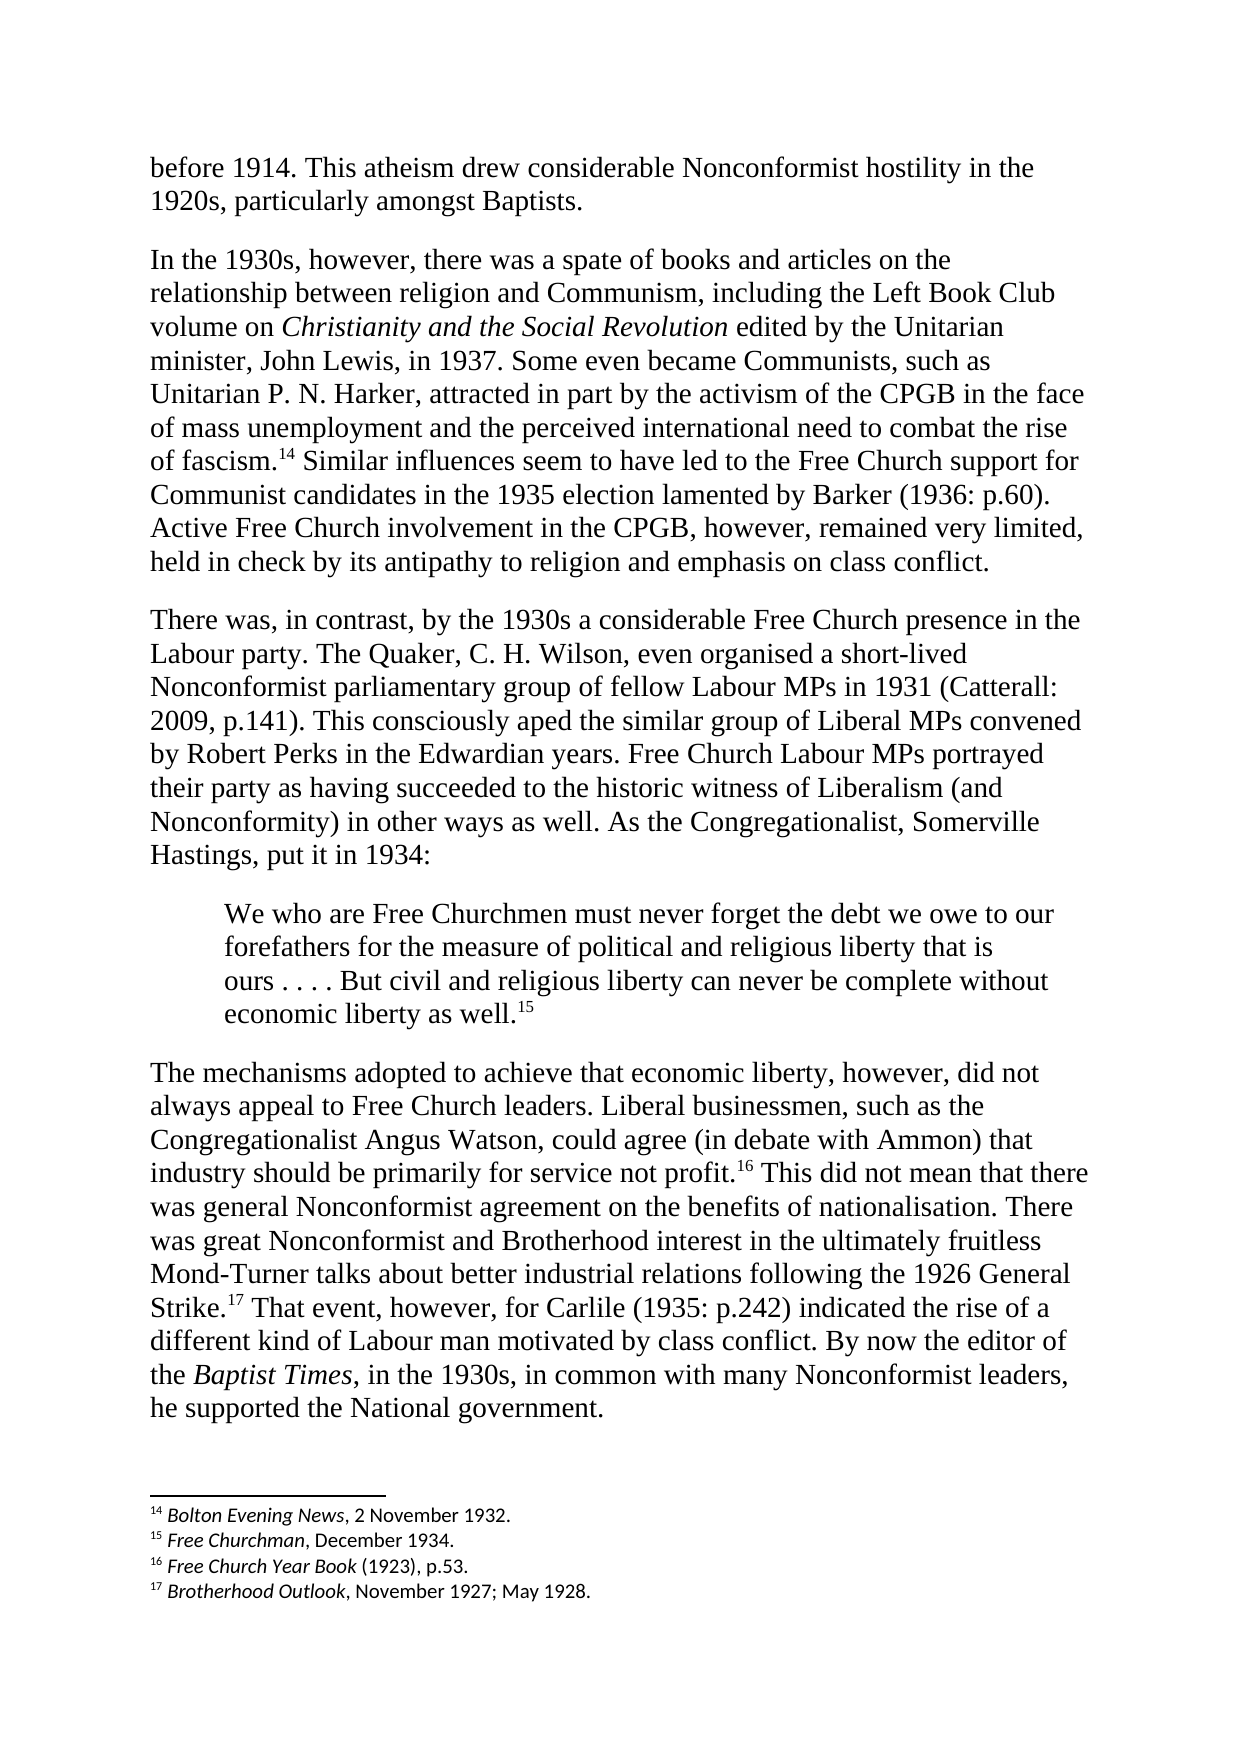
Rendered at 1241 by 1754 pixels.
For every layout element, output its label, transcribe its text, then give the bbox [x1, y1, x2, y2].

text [150, 150, 1090, 217]
text We who are Free Churchmen must never forget the debt we owe to our forefathers for the measure of political and religious liberty that is ours . . . . But civil and religious liberty can never be complete without economic liberty as well. [224, 896, 1090, 1030]
text The mechanisms adopted to achieve that economic liberty, however, did not always appeal to Free Church leaders. Liberal businessmen, such as the Congregationalist Angus Watson, could agree (in debate with Ammon) that industry should be primarily for service not profit. This did not mean that there was general Nonconformist agreement on the benefits of nationalisation. There was great Nonconformist and Brotherhood interest in the ultimately fruitless Mond-Turner talks about better industrial relations following the 1926 General Strike. That event, however, for Carlile (1935: p.242) indicated the rise of a different kind of Labour man motivated by class conflict. By now the editor of the Baptist Times, in the 1930s, in common with many Nonconformist leaders, he supported the National government. [150, 1055, 1090, 1424]
text There was, in contrast, by the 1930s a considerable Free Church presence in the Labour party. The Quaker, C. H. Wilson, even organised a short-lived Nonconformist parliamentary group of fellow Labour MPs in 1931 (Catterall: 2009, p.141). This consciously aped the similar group of Liberal MPs convened by Robert Perks in the Edwardian years. Free Church Labour MPs portrayed their party as having succeeded to the historic witness of Liberalism (and Nonconformity) in other ways as well. As the Congregationalist, Somerville Hastings, put it in 1934: [150, 602, 1090, 871]
text In the 1930s, however, there was a spate of books and articles on the relationship between religion and Communism, including the Left Book Club volume on Christianity and the Social Revolution edited by the Unitarian minister, John Lewis, in 1937. Some even became Communists, such as Unitarian P. N. Harker, attracted in part by the activism of the CPGB in the face of mass unemployment and the perceived international need to combat the rise of fascism. Similar influences seem to have led to the Free Church support for Communist candidates in the 1935 election lamented by Barker (1936: p.60). Active Free Church involvement in the CPGB, however, remained very limited, held in check by its antipathy to religion and emphasis on class conflict. [150, 242, 1090, 577]
